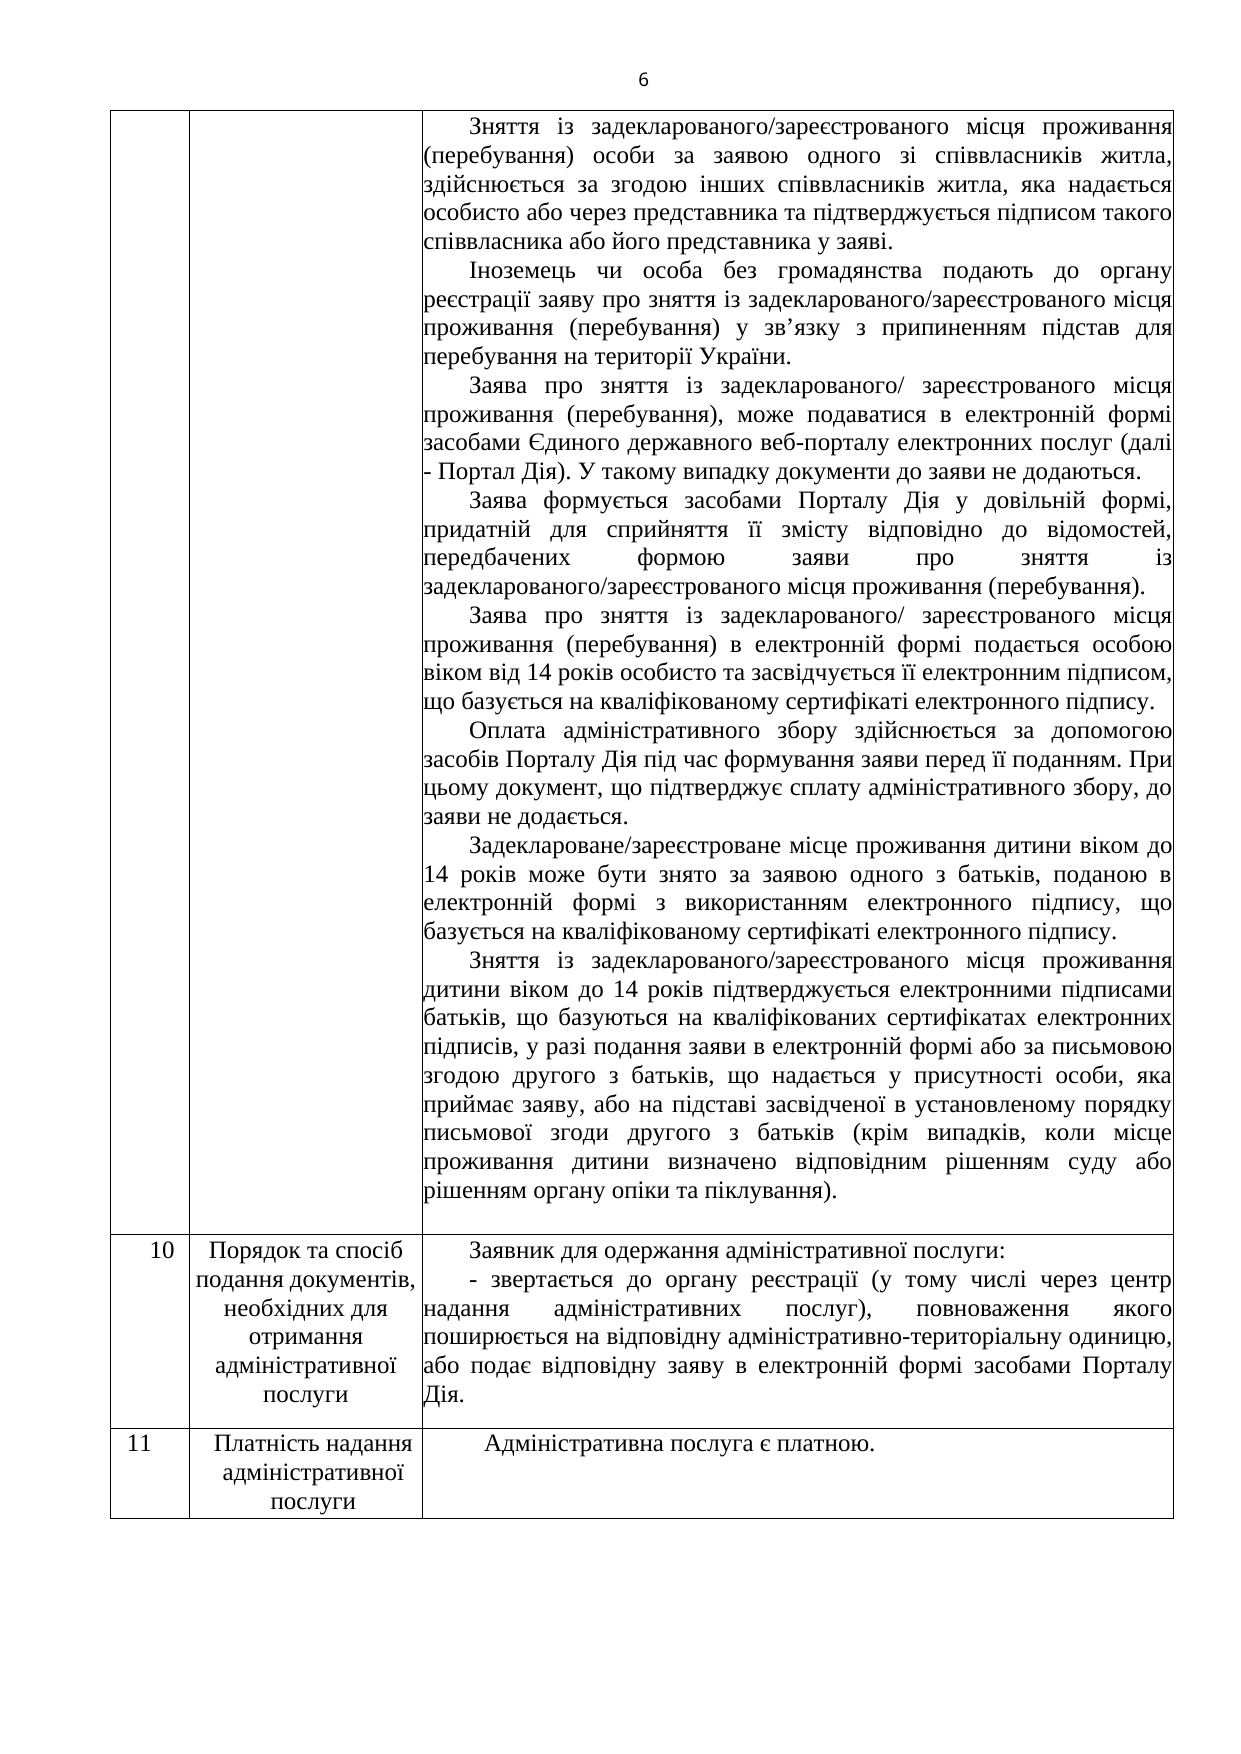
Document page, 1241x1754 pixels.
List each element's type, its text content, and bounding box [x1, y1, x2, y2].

table_cell Зняття із задекларованого/зареєстрованого місця проживання (перебування) особи за заявою одного зі співвласників житла, здійснюється за згодою інших співвласників житла, яка надається особисто або через представника та підтверджується підписом такого співвласника або його представника у заяві. Іноземець чи особа без громадянства подають до органу реєстрації заяву про зняття із задекларованого/зареєстрованого місця проживання (перебування) у зв’язку з припиненням підстав для перебування на території України. Заява про зняття із задекларованого/ зареєстрованого місця проживання (перебування), може подаватися в електронній формі засобами Єдиного державного веб-порталу електронних послуг (далі - Портал Дія). У такому випадку документи до заяви не додаються. Заява формується засобами Порталу Дія у довільній формі, придатній для сприйняття її змісту відповідно до відомостей, передбачених формою заяви про зняття із задекларованого/зареєстрованого місця проживання (перебування). Заява про зняття із задекларованого/ зареєстрованого місця проживання (перебування) в електронній формі подається особою віком від 14 років особисто та засвідчується її електронним підписом, що базується на кваліфікованому сертифікаті електронного підпису. Оплата адміністративного збору здійснюється за допомогою засобів Порталу Дія під час формування заяви перед її поданням. При цьому документ, що підтверджує сплату адміністративного збору, до заяви не додається. Задеклароване/зареєстроване місце проживання дитини віком до 14 років може бути знято за заявою одного з батьків, поданою в електронній формі з використанням електронного підпису, що базується на кваліфікованому сертифікаті електронного підпису. Зняття із задекларованого/зареєстрованого місця проживання дитини віком до 14 років підтверджується електронними підписами батьків, що базуються на кваліфікованих сертифікатах електронних підписів, у разі подання заяви в електронній формі або за письмовою згодою другого з батьків, що надається у присутності особи, яка приймає заяву, або на підставі засвідченої в установленому порядку письмової згоди другого з батьків (крім випадків, коли місце проживання дитини визначено відповідним рішенням суду або рішенням органу опіки та піклування). [423, 111, 1173, 1234]
table_cell Порядок та спосіб подання документів, необхідних для отримання адміністративної послуги [190, 1235, 422, 1427]
table_cell [190, 111, 422, 1234]
table_cell Заявник для одержання адміністративної послуги: - звертається до органу реєстрації (у тому числі через центр надання адміністративних послуг), повноваження якого поширюється на відповідну адміністративно-територіальну одиницю, або подає відповідну заяву в електронній формі засобами Порталу Дія. [423, 1235, 1173, 1427]
table_cell Платність надання адміністративної послуги [190, 1429, 422, 1518]
table_cell Адміністративна послуга є платною. [423, 1429, 1173, 1518]
table_cell 10 [111, 1235, 189, 1427]
table_cell 11 [111, 1429, 189, 1518]
table_cell [111, 111, 189, 1234]
